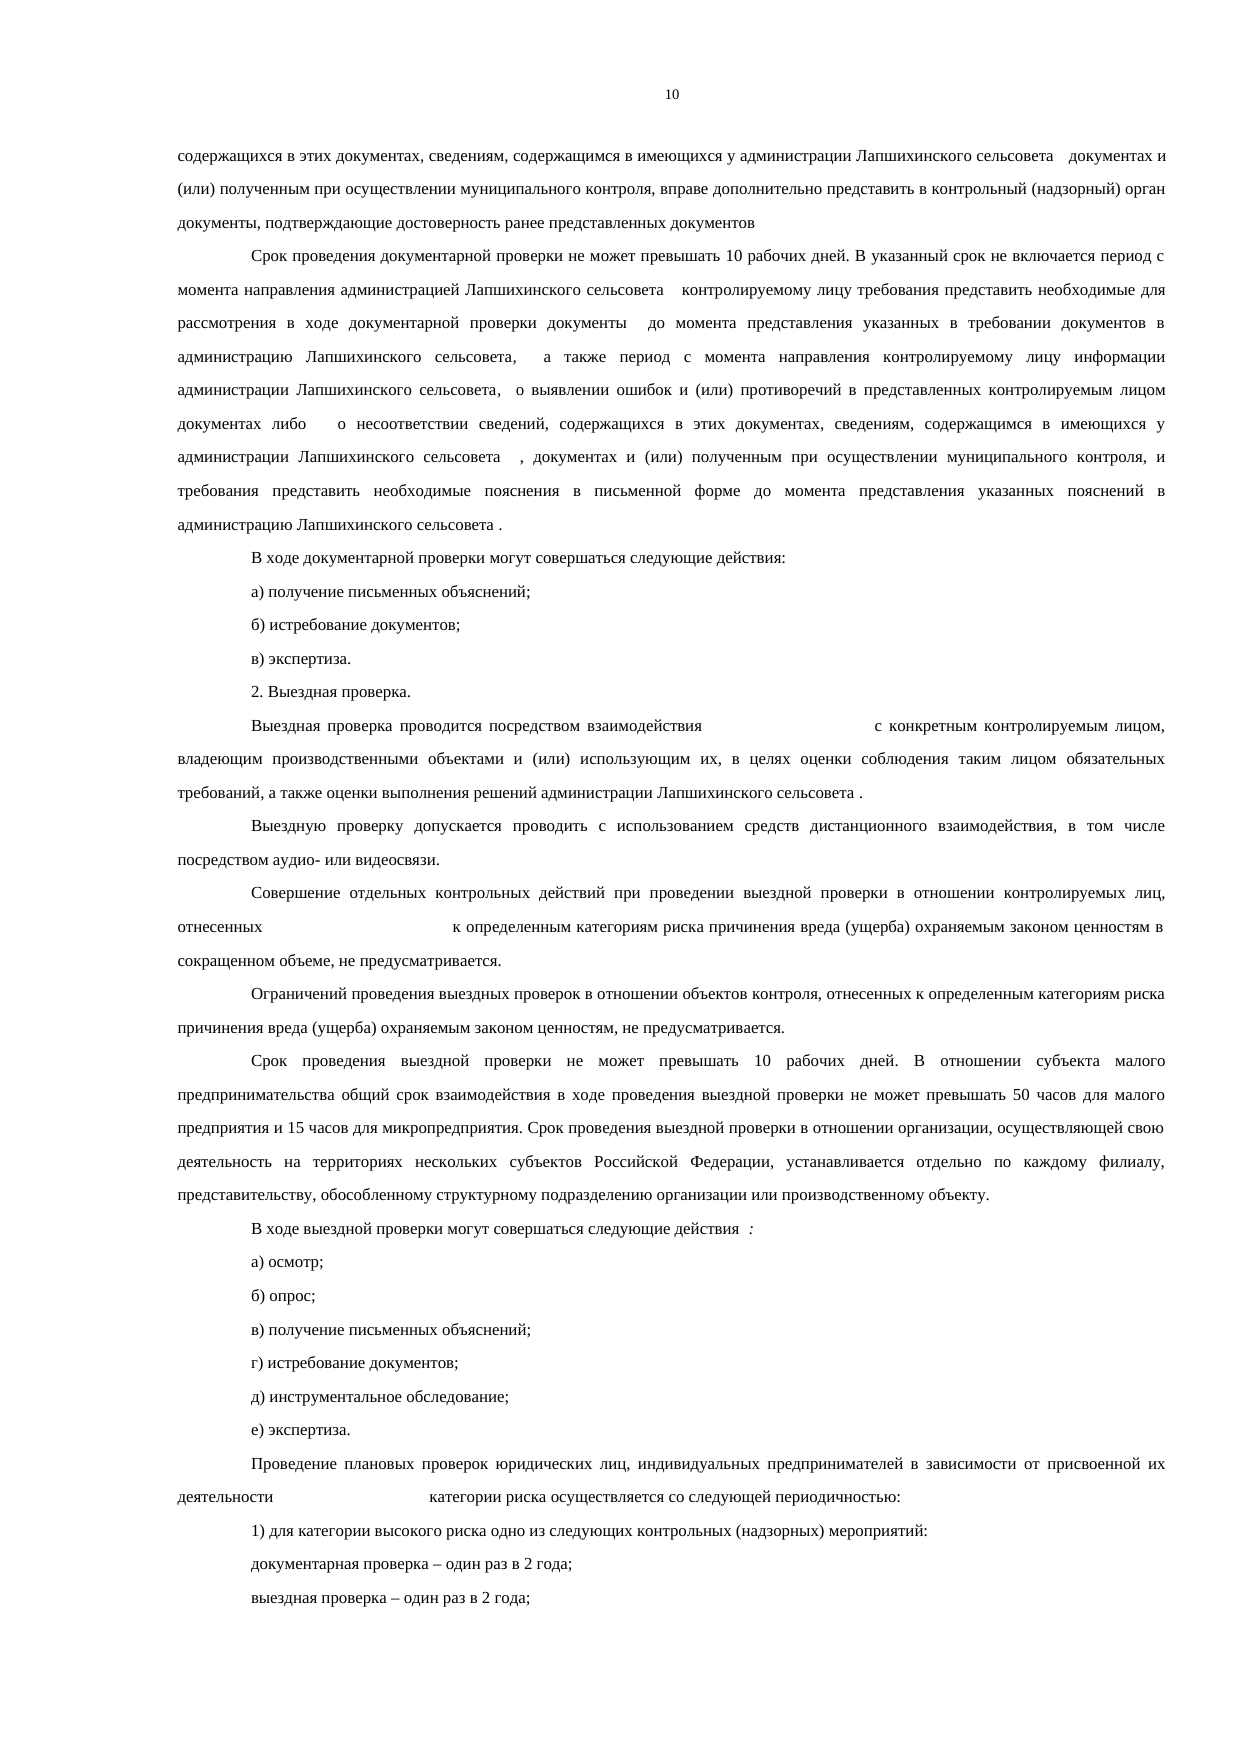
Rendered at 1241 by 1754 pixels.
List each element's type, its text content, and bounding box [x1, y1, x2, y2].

text в) получение письменных объяснений; [177, 1305, 1167, 1339]
text 1) для категории высокого риска одно из следующих контрольных (надзорных) мероприятий: [177, 1506, 1167, 1540]
text выездная проверка – один раз в 2 года; [177, 1573, 1167, 1607]
text б) истребование документов; [177, 601, 1167, 634]
text Срок проведения выездной проверки не может превышать 10 рабочих дней. В отношении субъекта малого предпринимательства общий срок взаимодействия в ходе проведения выездной проверки не может превышать 50 часов для малого предприятия и 15 часов для микропредприятия. Срок проведения выездной проверки в отношении организации, осуществляющей свою деятельность на территориях нескольких субъектов Российской Федерации, устанавливается отдельно по каждому филиалу, представительству, обособленному структурному подразделению организации или производственному объекту. [177, 1037, 1167, 1204]
text Совершение отдельных контрольных действий при проведении выездной проверки в отношении контролируемых лиц, отнесенных к определенным категориям риска причинения вреда (ущерба) охраняемым законом ценностям в сокращенном объеме, не предусматривается. [177, 869, 1167, 970]
text в) экспертиза. [177, 634, 1167, 668]
text Выездную проверку допускается проводить с использованием средств дистанционного взаимодействия, в том числе посредством аудио- или видеосвязи. [177, 802, 1167, 869]
text а) осмотр; [177, 1238, 1167, 1272]
text Ограничений проведения выездных проверок в отношении объектов контроля, отнесенных к определенным категориям риска причинения вреда (ущерба) охраняемым законом ценностям, не предусматривается. [177, 970, 1167, 1037]
text е) экспертиза. [177, 1406, 1167, 1439]
text Срок проведения документарной проверки не может превышать 10 рабочих дней. В указанный срок не включается период с момента направления администрацией Лапшихинского сельсовета контролируемому лицу требования представить необходимые для рассмотрения в ходе документарной проверки документы до момента представления указанных в требовании документов в администрацию Лапшихинского сельсовета, а также период с момента направления контролируемому лицу информации администрации Лапшихинского сельсовета, о выявлении ошибок и (или) противоречий в представленных контролируемым лицом документах либо о несоответствии сведений, содержащихся в этих документах, сведениям, содержащимся в имеющихся у администрации Лапшихинского сельсовета , документах и (или) полученным при осуществлении муниципального контроля, и требования представить необходимые пояснения в письменной форме до момента представления указанных пояснений в администрацию Лапшихинского сельсовета . [177, 232, 1167, 534]
text Проведение плановых проверок юридических лиц, индивидуальных предпринимателей в зависимости от присвоенной их деятельности категории риска осуществляется со следующей периодичностью: [177, 1439, 1167, 1506]
text В ходе выездной проверки могут совершаться следующие действия : [177, 1204, 1167, 1238]
text В ходе документарной проверки могут совершаться следующие действия: [177, 534, 1167, 567]
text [177, 131, 1167, 232]
text д) инструментальное обследование; [177, 1372, 1167, 1406]
text б) опрос; [177, 1272, 1167, 1305]
text г) истребование документов; [177, 1339, 1167, 1372]
text документарная проверка – один раз в 2 года; [177, 1540, 1167, 1573]
text а) получение письменных объяснений; [177, 567, 1167, 601]
text Выездная проверка проводится посредством взаимодействия с конкретным контролируемым лицом, владеющим производственными объектами и (или) использующим их, в целях оценки соблюдения таким лицом обязательных требований, а также оценки выполнения решений администрации Лапшихинского сельсовета . [177, 701, 1167, 802]
text 2. Выездная проверка. [177, 668, 1167, 701]
